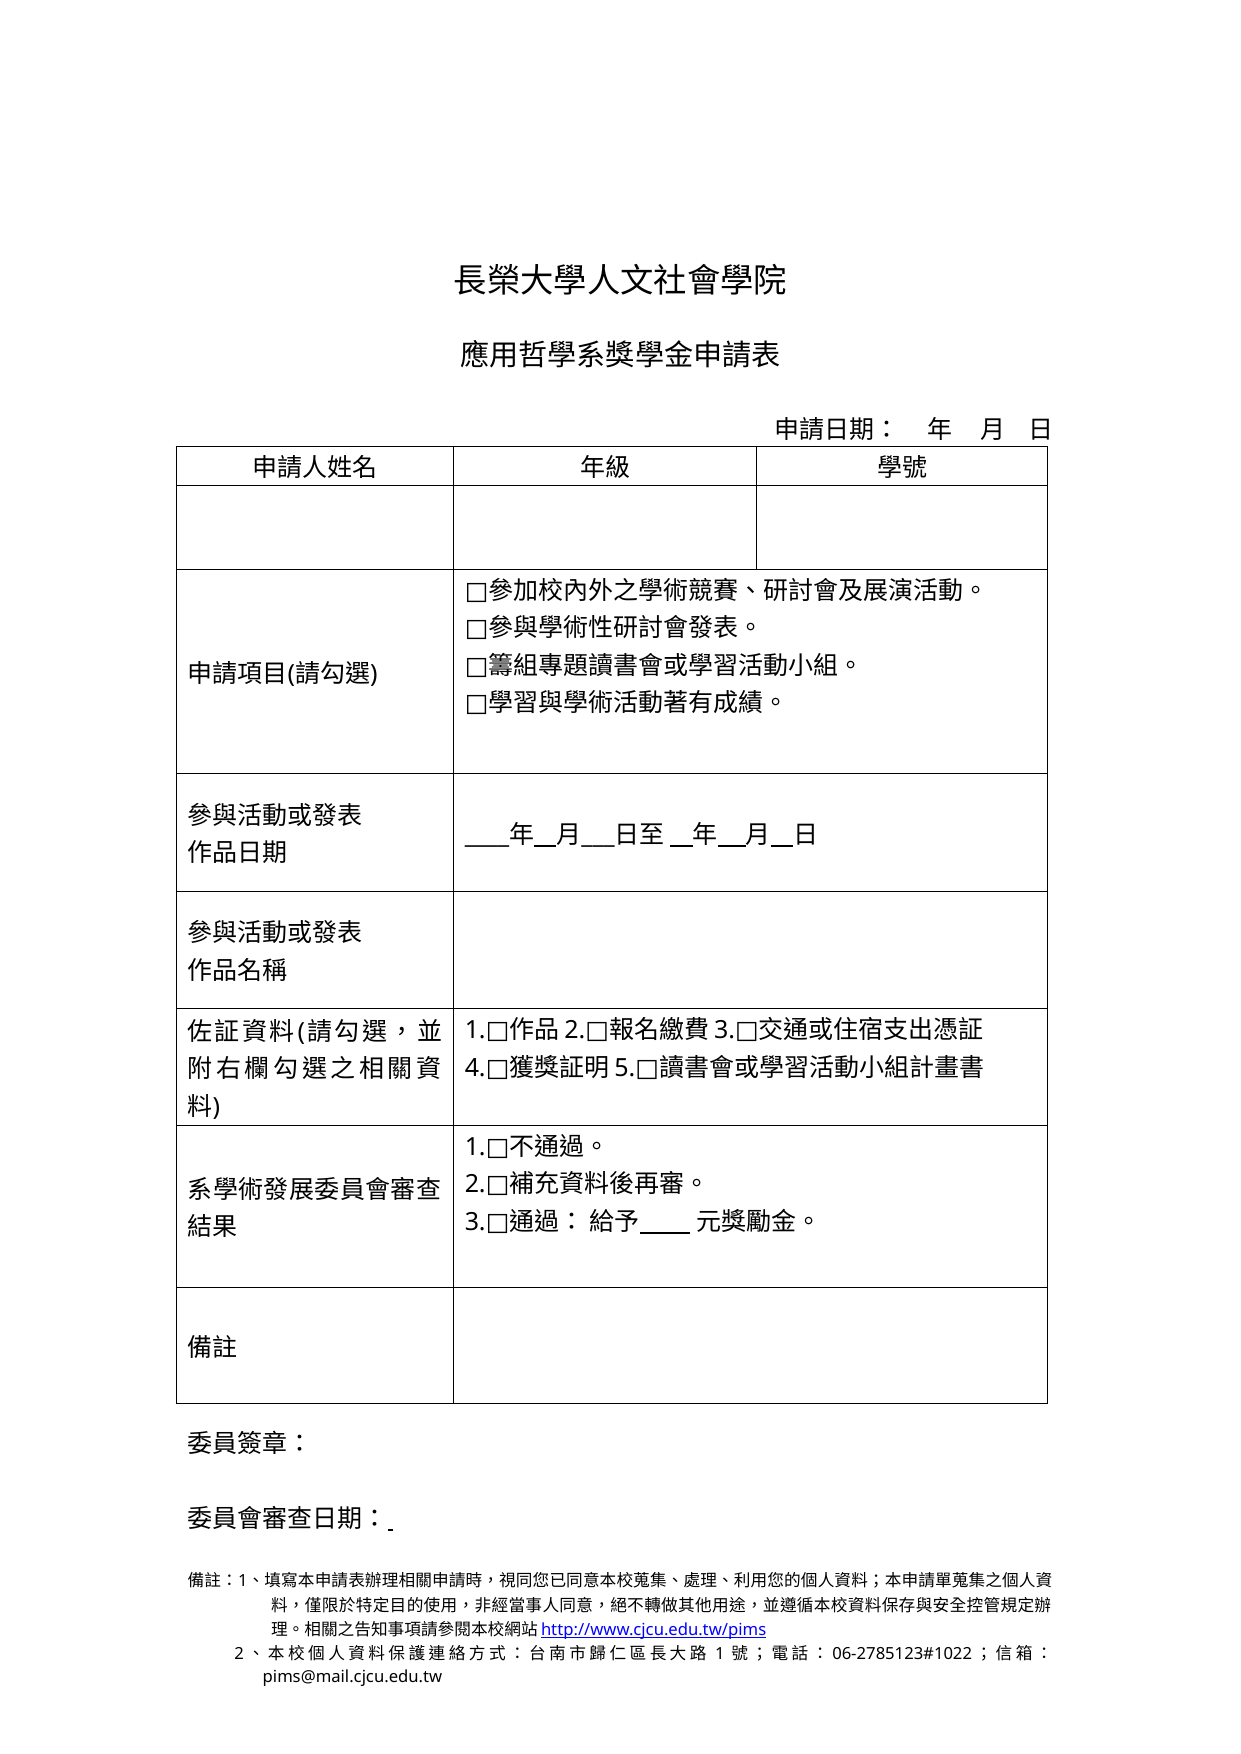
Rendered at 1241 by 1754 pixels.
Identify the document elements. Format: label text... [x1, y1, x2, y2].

table_cell 申請項目(請勾選) [177, 570, 453, 773]
table_cell [454, 892, 1047, 1008]
text 長榮大學人文社會學院 [187, 240, 1053, 315]
text 申請日期： 年 月 日 [187, 409, 1053, 446]
text 應用哲學系獎學金申請表 [187, 315, 1053, 390]
table_cell [177, 486, 453, 568]
text 委員會審查日期： [187, 1497, 1053, 1535]
table_cell [454, 486, 756, 568]
table_cell ____年 月___日至 年 月 日 [454, 774, 1047, 891]
table_cell [454, 1288, 1047, 1403]
table_cell 系學術發展委員會審查結果 [177, 1126, 453, 1287]
table_header 申請人姓名 [177, 447, 453, 485]
text 委員簽章： [187, 1422, 1053, 1460]
table_cell 1.□不通過。 2.□補充資料後再審。 3.□通過： 給予 元獎勵金。 [454, 1126, 1047, 1287]
table_header 年級 [454, 447, 756, 485]
table_cell 1.□作品2.□報名繳費3.□交通或住宿支出憑証 4.□獲獎証明5.□讀書會或學習活動小組計畫書 [454, 1009, 1047, 1124]
table_cell [757, 486, 1047, 568]
table_cell 備註 [177, 1288, 453, 1403]
table_cell 佐証資料(請勾選，並附右欄勾選之相關資料) [177, 1009, 453, 1124]
table_cell □參加校內外之學術競賽、研討會及展演活動。 □參與學術性研討會發表。 □籌組專題讀書會或學習活動小組。 □學習與學術活動著有成績。 [454, 570, 1047, 773]
table_cell 參與活動或發表 作品日期 [177, 774, 453, 891]
table_cell 參與活動或發表 作品名稱 [177, 892, 453, 1008]
table_header 學號 [757, 447, 1047, 485]
